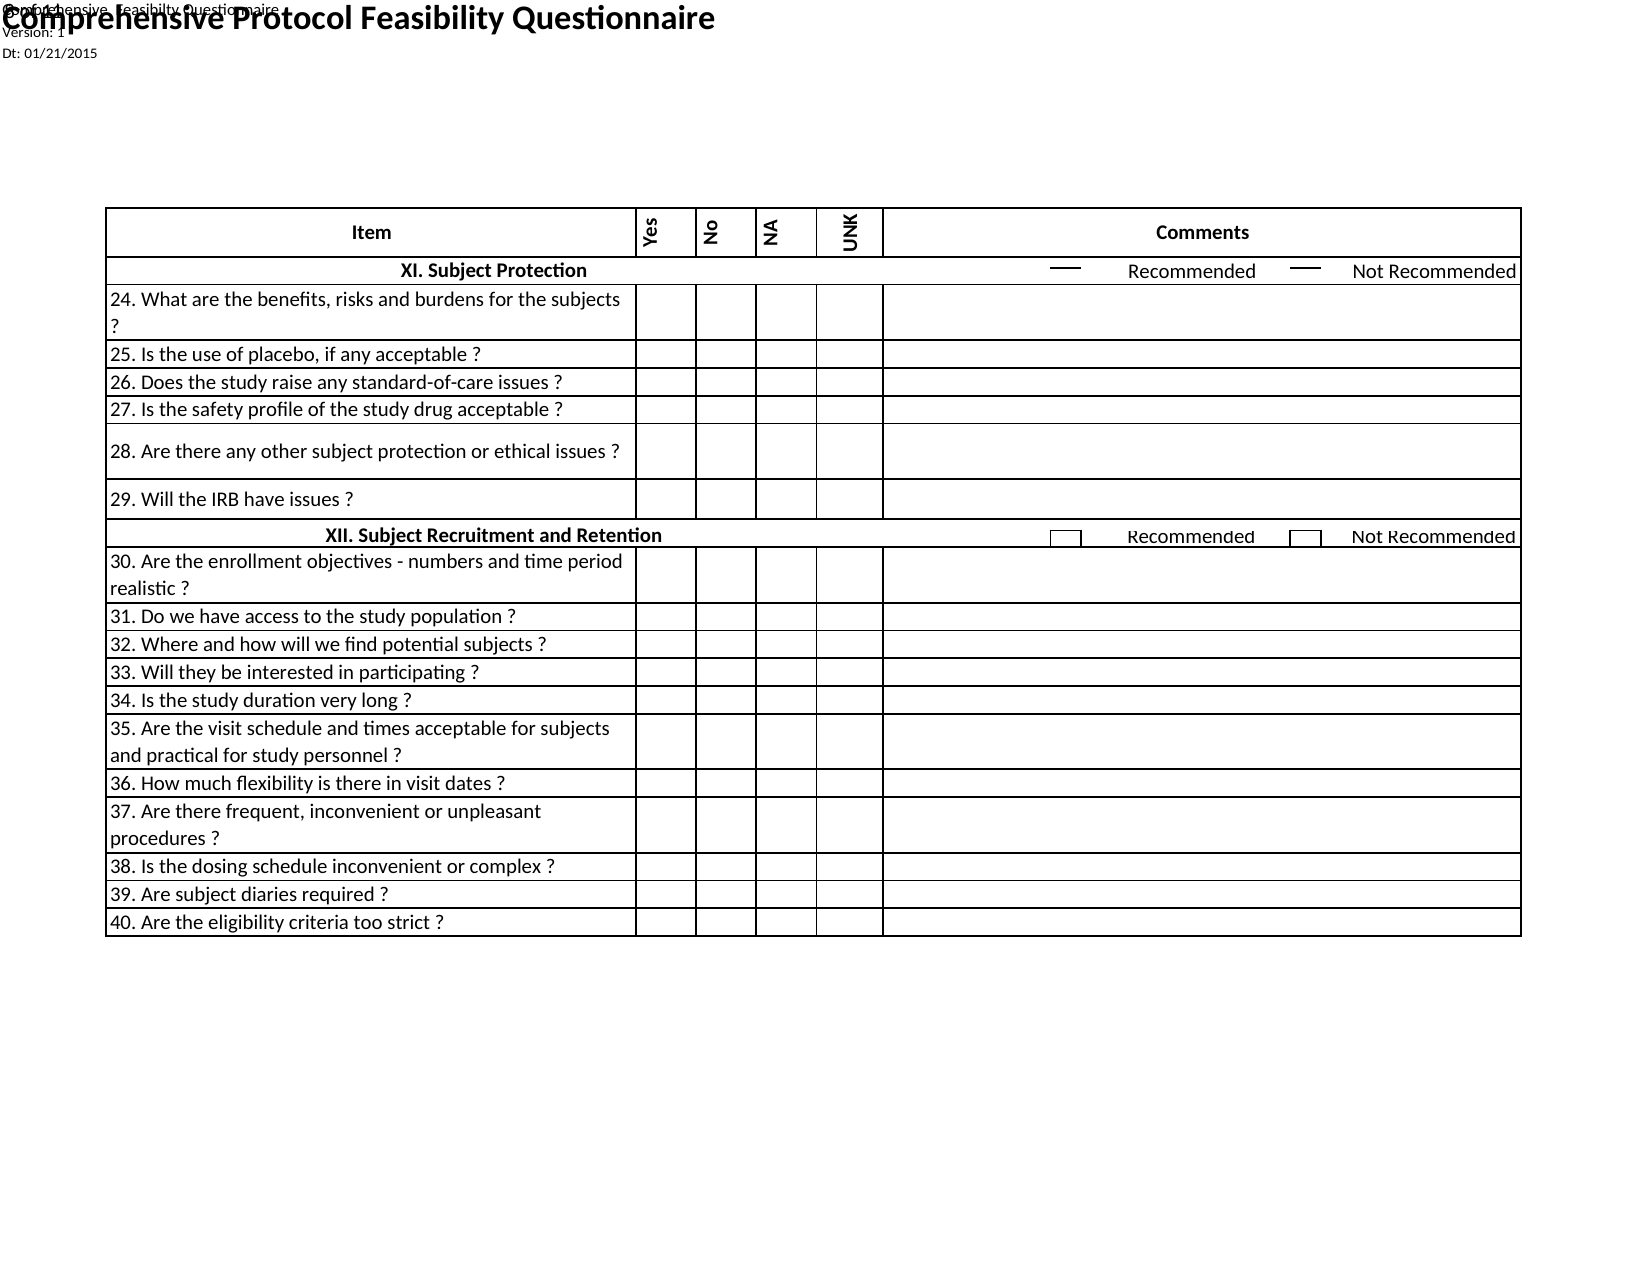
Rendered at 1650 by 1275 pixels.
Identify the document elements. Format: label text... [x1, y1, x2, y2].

table_cell [817, 548, 882, 602]
table_cell [817, 604, 882, 629]
table_cell [637, 285, 695, 339]
table_cell [817, 285, 882, 339]
table_cell Not Recommended [1321, 258, 1520, 283]
table_cell [884, 604, 1520, 629]
table_cell 29. Will the IRB have issues ? [107, 480, 635, 518]
table_header No [697, 209, 755, 256]
table_cell [637, 424, 695, 478]
table_cell 25. Is the use of placebo, if any acceptable ? [107, 341, 635, 367]
table_cell [637, 604, 695, 629]
table_cell [757, 631, 816, 657]
table_cell [697, 424, 755, 478]
table_cell [884, 715, 1520, 768]
table_cell [637, 341, 695, 367]
table_cell [817, 770, 882, 796]
table_cell [757, 341, 816, 367]
table_cell [637, 798, 695, 852]
table_cell XI. Subject Protection [107, 258, 1050, 283]
table_cell [1290, 258, 1321, 267]
table_cell [884, 548, 1520, 602]
table_cell [697, 397, 755, 422]
table_cell [637, 659, 695, 685]
table_cell [757, 715, 816, 768]
table_cell [817, 687, 882, 713]
table_cell [884, 881, 1520, 907]
table_cell [697, 369, 755, 395]
table_cell [1290, 269, 1321, 283]
table_cell 39. Are subject diaries required ? [107, 881, 635, 907]
table_cell [697, 687, 755, 713]
table_header Item [107, 209, 635, 256]
table_cell [1291, 531, 1320, 546]
table_cell [884, 397, 1520, 422]
table_cell [637, 854, 695, 879]
table_cell [757, 397, 816, 422]
table_cell [817, 854, 882, 879]
table_cell [757, 687, 816, 713]
table_cell [107, 520, 1520, 529]
table_cell XII. Subject Recruitment and Retention [107, 530, 1050, 546]
table_cell [637, 548, 695, 602]
table_cell [757, 548, 816, 602]
table_cell [817, 424, 882, 478]
table_cell 33. Will they be interested in participating ? [107, 659, 635, 685]
table_cell Recommended [1081, 258, 1290, 283]
table_cell 38. Is the dosing schedule inconvenient or complex ? [107, 854, 635, 879]
table_cell [817, 881, 882, 907]
table_cell [817, 480, 882, 518]
table_cell [697, 604, 755, 629]
table_cell [884, 480, 1520, 518]
table_cell 27. Is the safety profile of the study drug acceptable ? [107, 397, 635, 422]
table_cell [884, 341, 1520, 367]
table_cell [697, 341, 755, 367]
table_cell [757, 659, 816, 685]
table_cell [884, 770, 1520, 796]
table_cell [757, 604, 816, 629]
table_cell [637, 397, 695, 422]
table_cell [697, 715, 755, 768]
table_cell [817, 909, 882, 935]
table_cell [884, 369, 1520, 395]
table_cell [697, 770, 755, 796]
table_cell [697, 881, 755, 907]
table_cell [697, 480, 755, 518]
table_cell 31. Do we have access to the study population ? [107, 604, 635, 629]
table_cell [757, 285, 816, 339]
table_cell [757, 798, 816, 852]
table_cell [757, 881, 816, 907]
table_cell [884, 285, 1520, 339]
table_header UNK [817, 209, 882, 256]
table_cell [757, 770, 816, 796]
table_cell [817, 715, 882, 768]
table_cell 28. Are there any other subject protection or ethical issues ? [107, 424, 635, 478]
table_cell [637, 770, 695, 796]
table_cell [1051, 531, 1080, 546]
table_cell [637, 369, 695, 395]
table_cell 35. Are the visit schedule and times acceptable for subjects and practical for study personnel ? [107, 715, 635, 768]
table_cell [1050, 269, 1081, 283]
table_cell [637, 631, 695, 657]
table_cell [884, 687, 1520, 713]
table_cell [817, 631, 882, 657]
table_cell [697, 631, 755, 657]
table_cell [1050, 258, 1081, 267]
table_cell [817, 369, 882, 395]
table_cell [884, 798, 1520, 852]
table_cell [817, 397, 882, 422]
table_cell [697, 285, 755, 339]
table_cell 32. Where and how will we find potential subjects ? [107, 631, 635, 657]
table_cell [637, 909, 695, 935]
table_cell 26. Does the study raise any standard-of-care issues ? [107, 369, 635, 395]
table_cell [757, 424, 816, 478]
table_cell [817, 341, 882, 367]
table_cell [884, 631, 1520, 657]
table_cell 36. How much flexibility is there in visit dates ? [107, 770, 635, 796]
table_cell 24. What are the benefits, risks and burdens for the subjects ? [107, 285, 635, 339]
table_header Yes [637, 209, 695, 256]
table_cell [884, 854, 1520, 879]
table_cell 30. Are the enrollment objectives - numbers and time period realistic ? [107, 548, 635, 602]
table_cell [697, 854, 755, 879]
table_cell [757, 909, 816, 935]
table_cell 37. Are there frequent, inconvenient or unpleasant procedures ? [107, 798, 635, 852]
table_cell [697, 548, 755, 602]
table_cell [757, 369, 816, 395]
table_cell [757, 480, 816, 518]
table_cell [637, 881, 695, 907]
table_cell [884, 659, 1520, 685]
table_cell [884, 424, 1520, 478]
table_cell [637, 480, 695, 518]
table_cell [697, 798, 755, 852]
table_cell [817, 798, 882, 852]
table_cell [637, 687, 695, 713]
table_header Comments [884, 209, 1520, 256]
table_cell [884, 909, 1520, 935]
table_cell 34. Is the study duration very long ? [107, 687, 635, 713]
table_cell [757, 854, 816, 879]
table_cell Not Recommended [1322, 530, 1520, 546]
table_cell [637, 715, 695, 768]
table_header NA [757, 209, 816, 256]
table_cell [817, 659, 882, 685]
table_cell 40. Are the eligibility criteria too strict ? [107, 909, 635, 935]
table_cell Recommended [1082, 530, 1289, 546]
table_cell [697, 909, 755, 935]
table_cell [697, 659, 755, 685]
